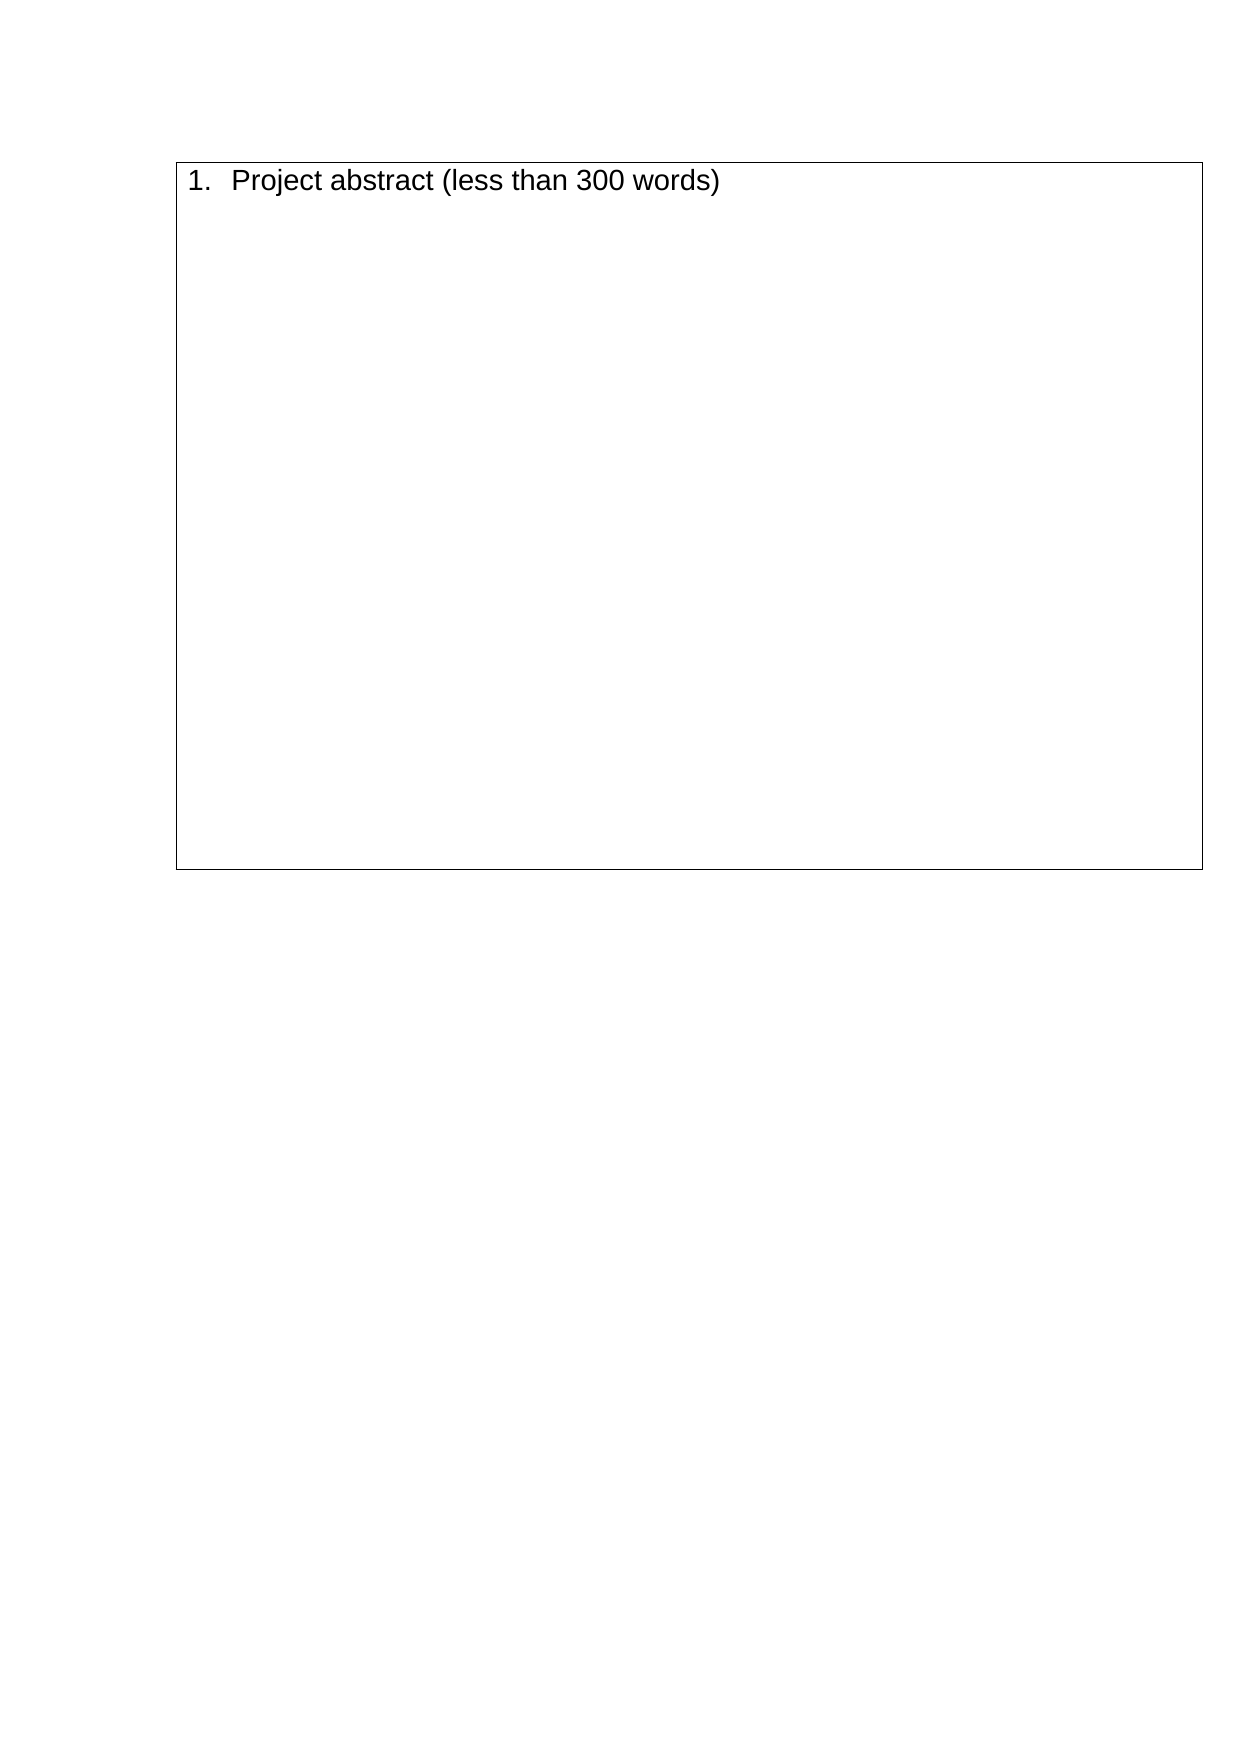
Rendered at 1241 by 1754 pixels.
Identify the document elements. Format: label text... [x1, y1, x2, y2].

table_cell 1. Project abstract (less than 300 words) [177, 163, 1202, 869]
